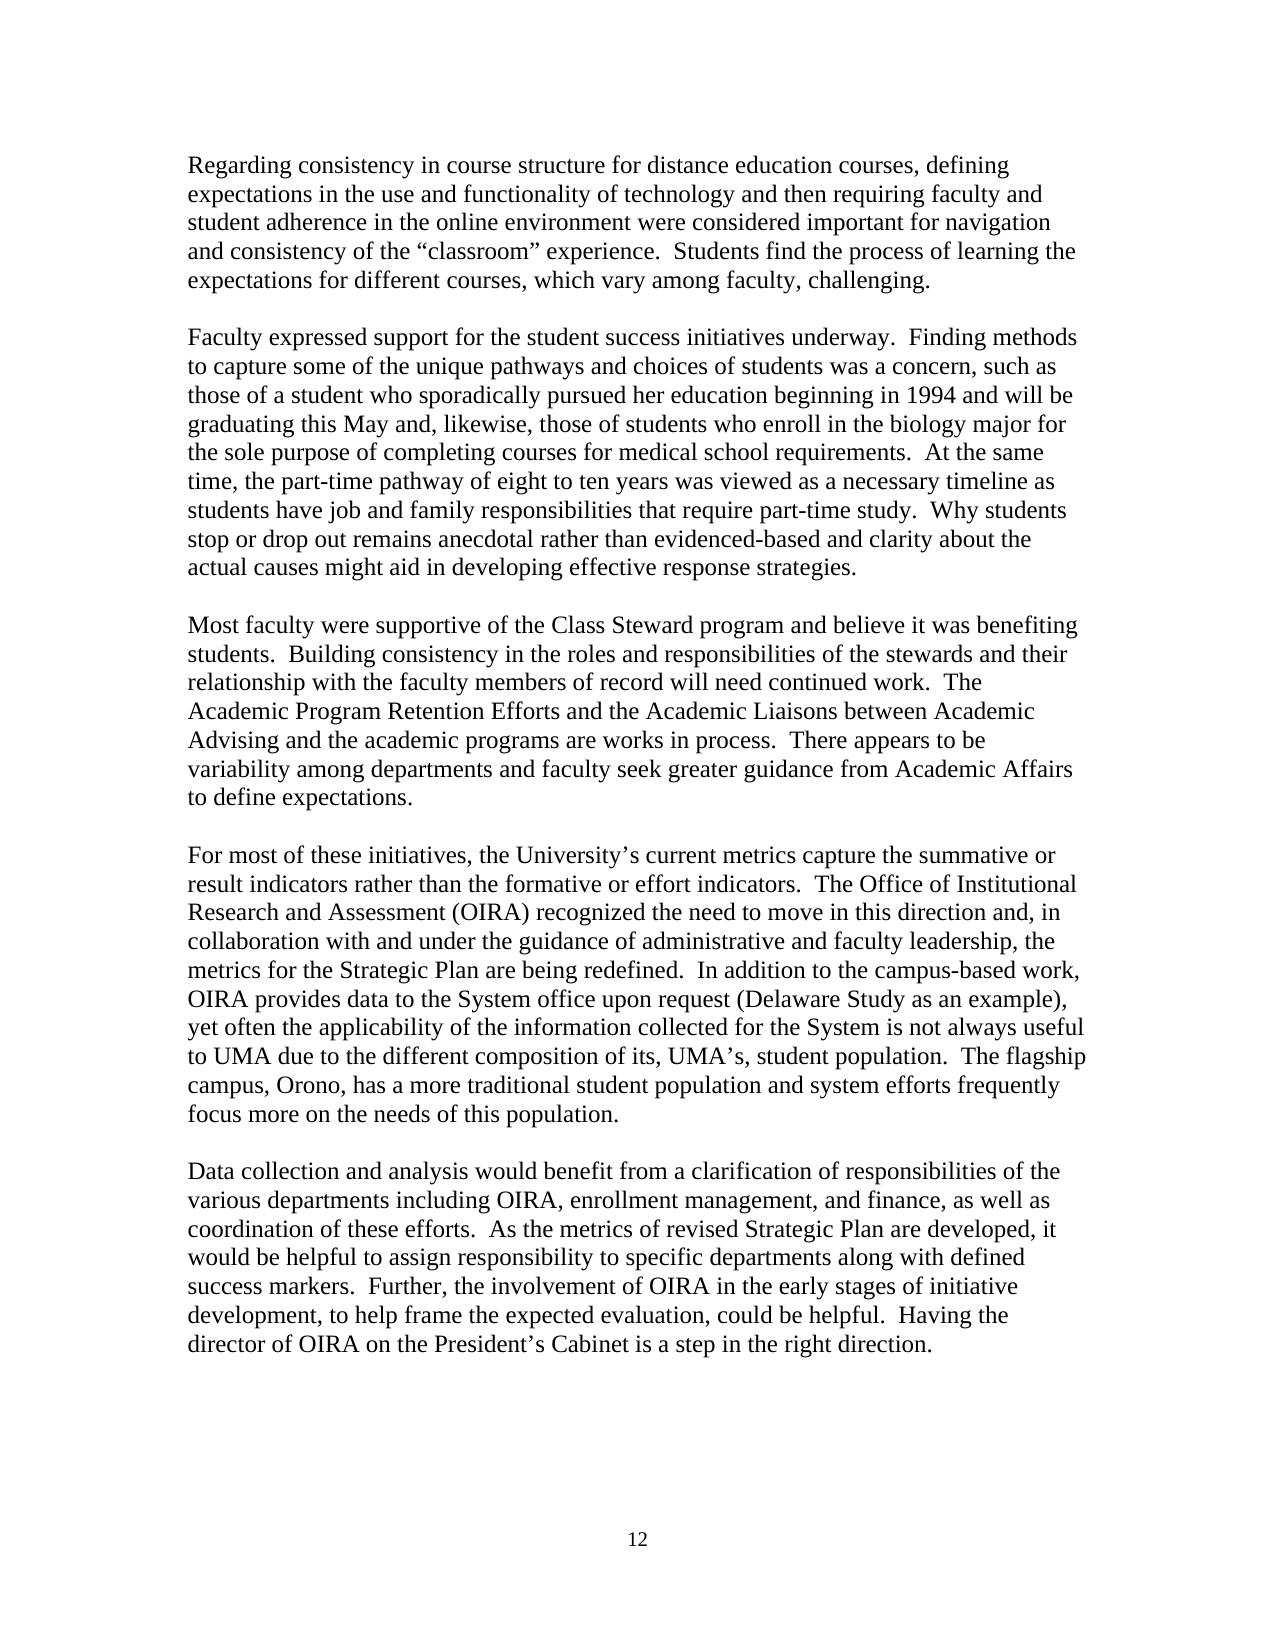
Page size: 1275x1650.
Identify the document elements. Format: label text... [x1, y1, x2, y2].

text Most faculty were supportive of the Class Steward program and believe it was benefiting students. Building consistency in the roles and responsibilities of the stewards and their relationship with the faculty members of record will need continued work. The Academic Program Retention Efforts and the Academic Liaisons between Academic Advising and the academic programs are works in process. There appears to be variability among departments and faculty seek greater guidance from Academic Affairs to define expectations. [187, 610, 1087, 811]
text Regarding consistency in course structure for distance education courses, defining expectations in the use and functionality of technology and then requiring faculty and student adherence in the online environment were considered important for navigation and consistency of the “classroom” experience. Students find the process of learning the expectations for different courses, which vary among faculty, challenging. [187, 150, 1087, 294]
text Faculty expressed support for the student success initiatives underway. Finding methods to capture some of the unique pathways and choices of students was a concern, such as those of a student who sporadically pursued her education beginning in 1994 and will be graduating this May and, likewise, those of students who enroll in the biology major for the sole purpose of completing courses for medical school requirements. At the same time, the part-time pathway of eight to ten years was viewed as a necessary timeline as students have job and family responsibilities that require part-time study. Why students stop or drop out remains anecdotal rather than evidenced-based and clarity about the actual causes might aid in developing effective response strategies. [187, 322, 1087, 581]
text For most of these initiatives, the University’s current metrics capture the summative or result indicators rather than the formative or effort indicators. The Office of Institutional Research and Assessment (OIRA) recognized the need to move in this direction and, in collaboration with and under the guidance of administrative and faculty leadership, the metrics for the Strategic Plan are being redefined. In addition to the campus-based work, OIRA provides data to the System office upon request (Delaware Study as an example), yet often the applicability of the information collected for the System is not always useful to UMA due to the different composition of its, UMA’s, student population. The flagship campus, Orono, has a more traditional student population and system efforts frequently focus more on the needs of this population. [187, 840, 1087, 1127]
text Data collection and analysis would benefit from a clarification of responsibilities of the various departments including OIRA, enrollment management, and finance, as well as coordination of these efforts. As the metrics of revised Strategic Plan are developed, it would be helpful to assign responsibility to specific departments along with defined success markers. Further, the involvement of OIRA in the early stages of initiative development, to help frame the expected evaluation, could be helpful. Having the director of OIRA on the President’s Cabinet is a step in the right direction. [187, 1156, 1087, 1357]
